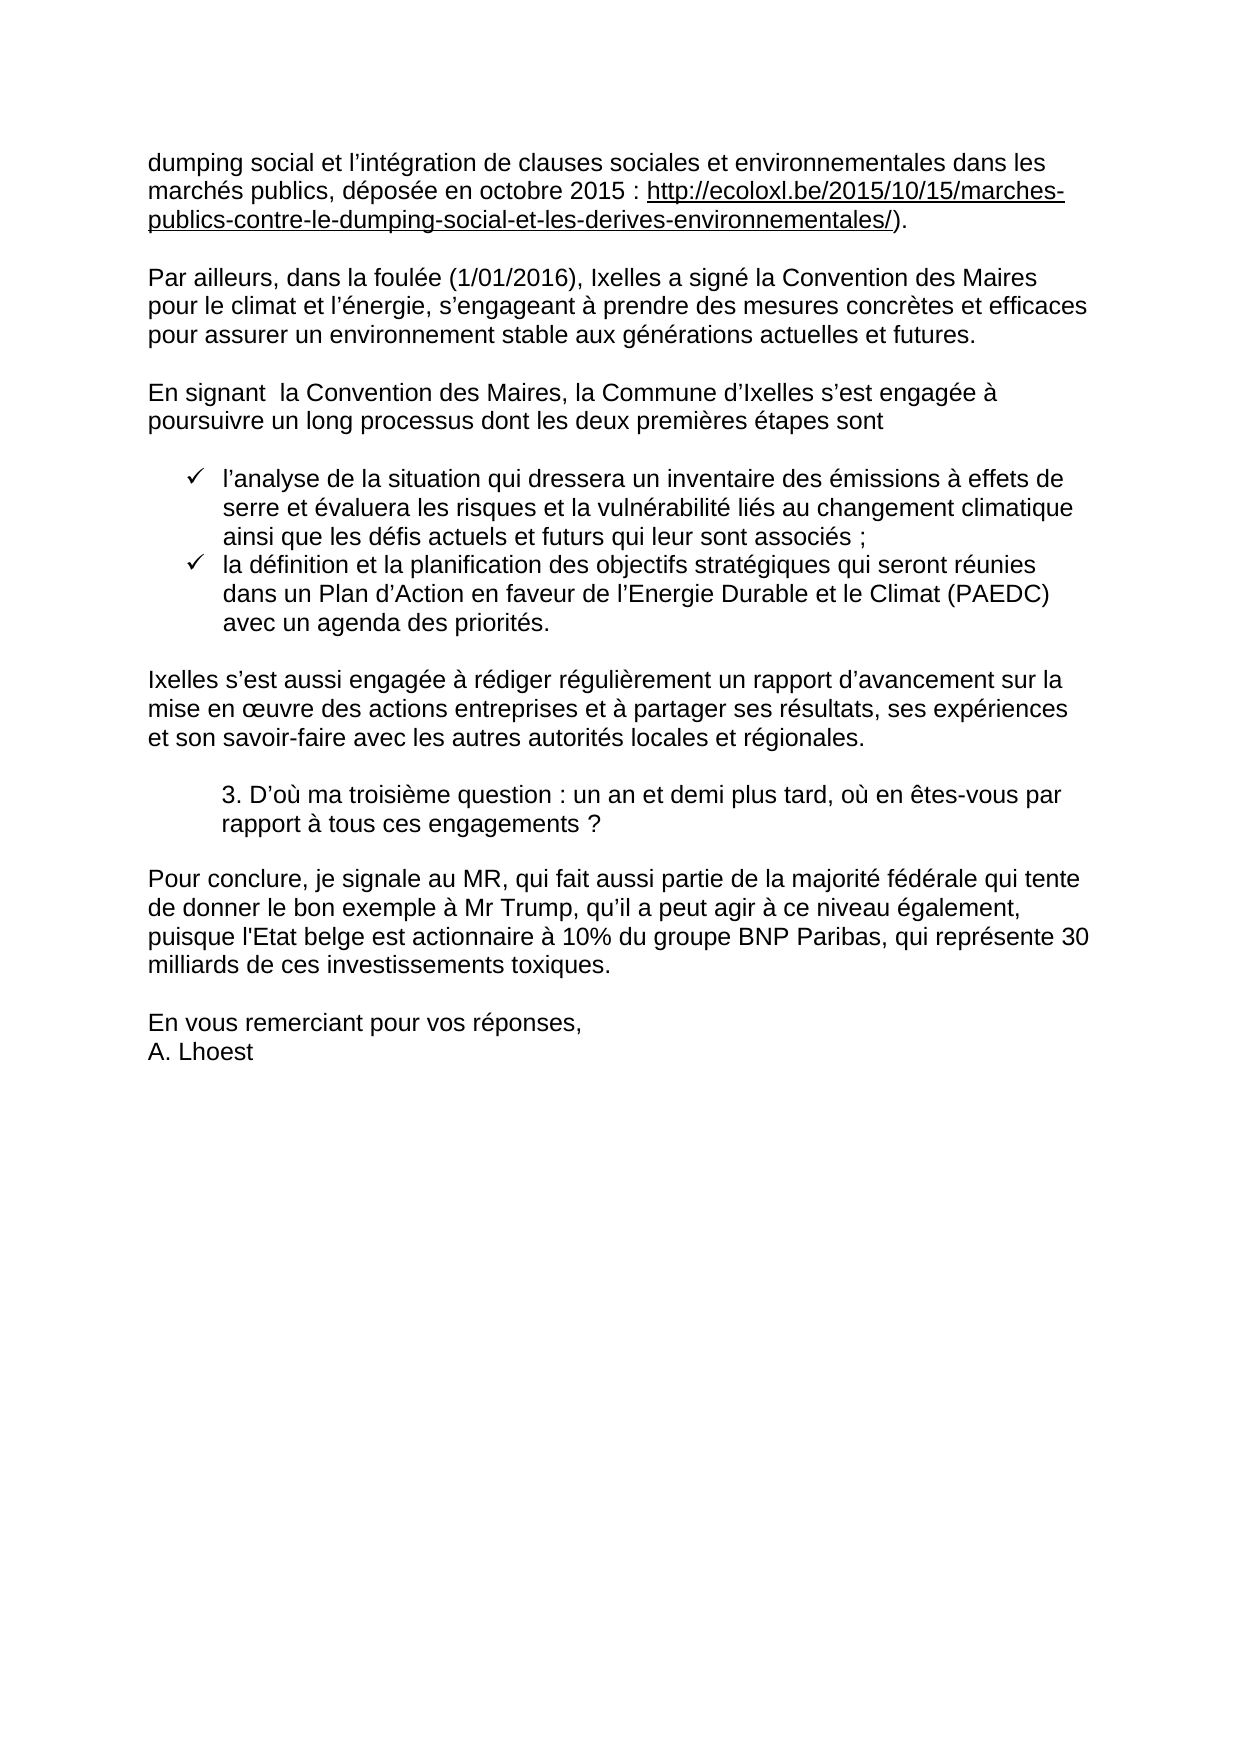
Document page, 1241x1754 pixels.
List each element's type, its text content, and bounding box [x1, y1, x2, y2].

text En signant la Convention des Maires, la Commune d’Ixelles s’est engagée à poursuivre un long processus dont les deux premières étapes sont [148, 378, 1093, 435]
text 3. D’où ma troisième question : un an et demi plus tard, où en êtes-vous par rapport à tous ces engagements ? [221, 780, 1093, 864]
list la définition et la planification des objectifs stratégiques qui seront réunies dans un Plan d’Action en faveur de l’Energie Durable et le Climat (PAEDC) avec un agenda des priorités. [185, 550, 1093, 637]
text Ixelles s’est aussi engagée à rédiger régulièrement un rapport d’avancement sur la mise en œuvre des actions entreprises et à partager ses résultats, ses expériences et son savoir-faire avec les autres autorités locales et régionales. [148, 637, 1093, 752]
text Pour conclure, je signale au MR, qui fait aussi partie de la majorité fédérale qui tente de donner le bon exemple à Mr Trump, qu’il a peut agir à ce niveau également, puisque l'Etat belge est actionnaire à 10% du groupe BNP Paribas, qui représente 30 milliards de ces investissements toxiques. [148, 864, 1093, 979]
text Par ailleurs, dans la foulée (1/01/2016), Ixelles a signé la Convention des Maires pour le climat et l’énergie, s’engageant à prendre des mesures concrètes et efficaces pour assurer un environnement stable aux générations actuelles et futures. [148, 263, 1093, 349]
list l’analyse de la situation qui dressera un inventaire des émissions à effets de serre et évaluera les risques et la vulnérabilité liés au changement climatique ainsi que les défis actuels et futurs qui leur sont associés ; [185, 464, 1093, 550]
text En vous remerciant pour vos réponses, A. Lhoest [148, 1008, 1093, 1065]
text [148, 148, 1093, 234]
